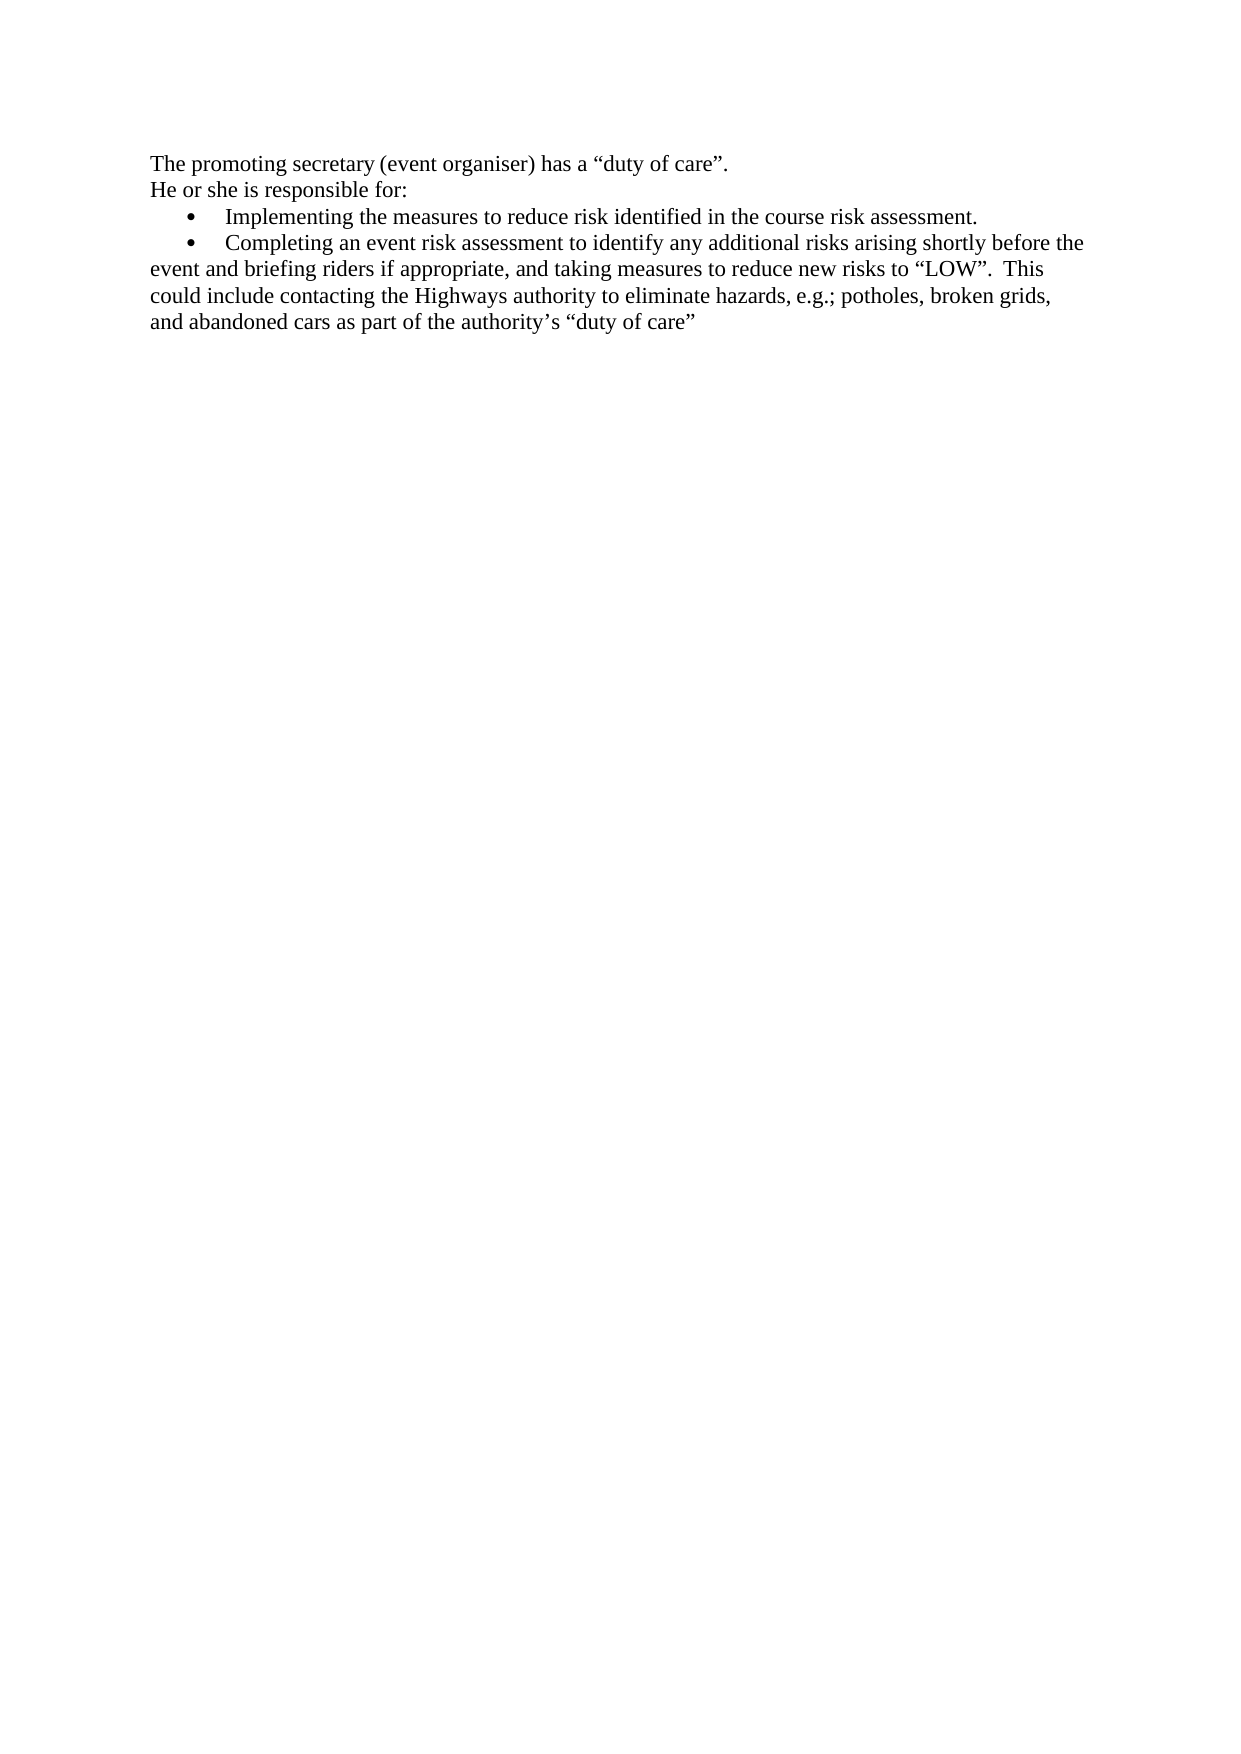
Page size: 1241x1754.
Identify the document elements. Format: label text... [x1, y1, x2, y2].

list Completing an event risk assessment to identify any additional risks arising shortly before the event and briefing riders if appropriate, and taking measures to reduce new risks to “LOW”. This could include contacting the Highways authority to eliminate hazards, e.g.; potholes, broken grids, and abandoned cars as part of the authority’s “duty of care” [150, 229, 1090, 334]
text He or she is responsible for: [150, 176, 1090, 203]
list Implementing the measures to reduce risk identified in the course risk assessment. [150, 203, 1090, 229]
text The promoting secretary (event organiser) has a “duty of care”. [150, 150, 1090, 176]
